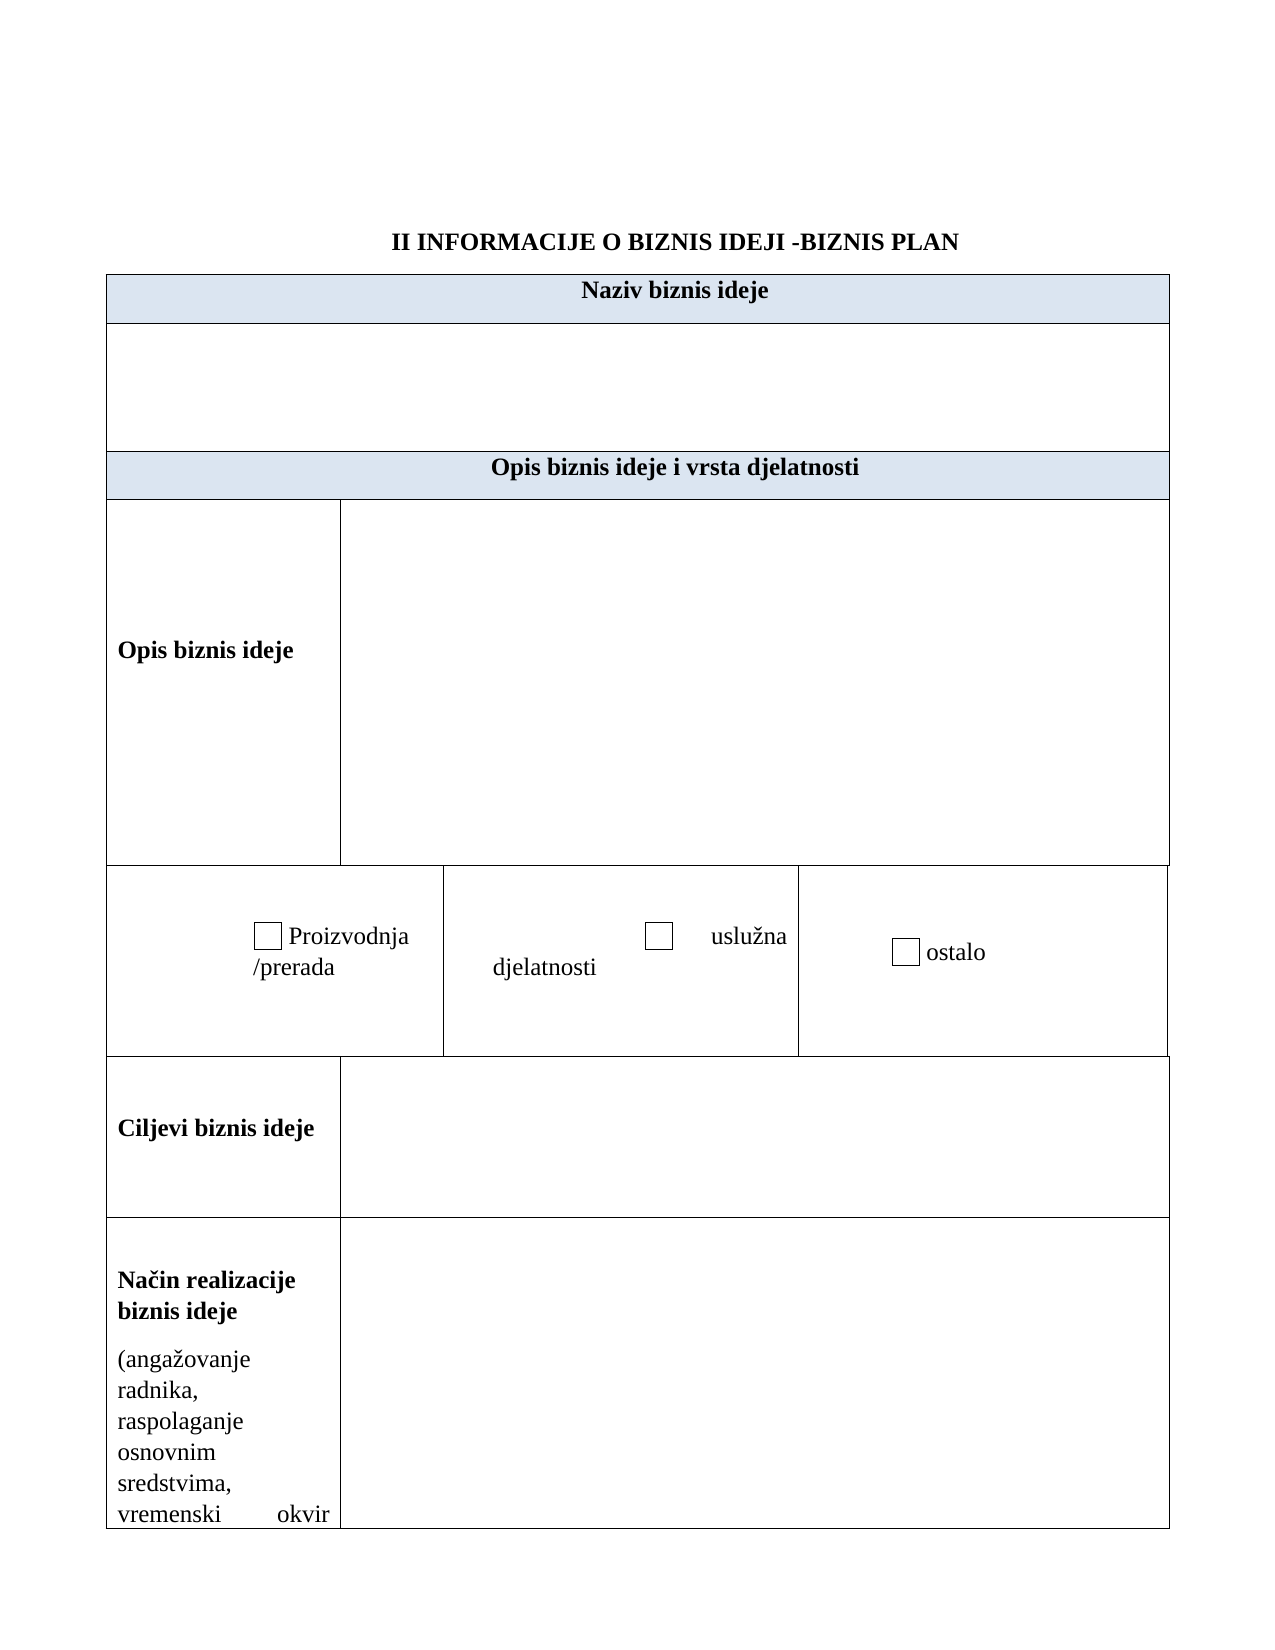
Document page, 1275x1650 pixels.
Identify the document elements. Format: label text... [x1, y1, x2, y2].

table_cell Ciljevi biznis ideje [107, 1057, 340, 1217]
table_cell Opis biznis ideje i vrsta djelatnosti [107, 452, 1169, 499]
table_cell [341, 1057, 1169, 1217]
table_cell Proizvodnja /prerada [107, 866, 443, 1056]
text II INFORMACIJE O BIZNIS IDEJI -BIZNIS PLAN [150, 227, 1125, 255]
table_cell [341, 1218, 1169, 1528]
table_cell ostalo [799, 866, 1167, 1056]
table_cell Opis biznis ideje [107, 500, 340, 865]
table_header Naziv biznis ideje [107, 275, 1169, 323]
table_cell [107, 1218, 340, 1528]
table_cell [341, 500, 1169, 865]
table_cell [107, 324, 1169, 451]
table_cell uslužna djelatnosti [444, 866, 798, 1056]
